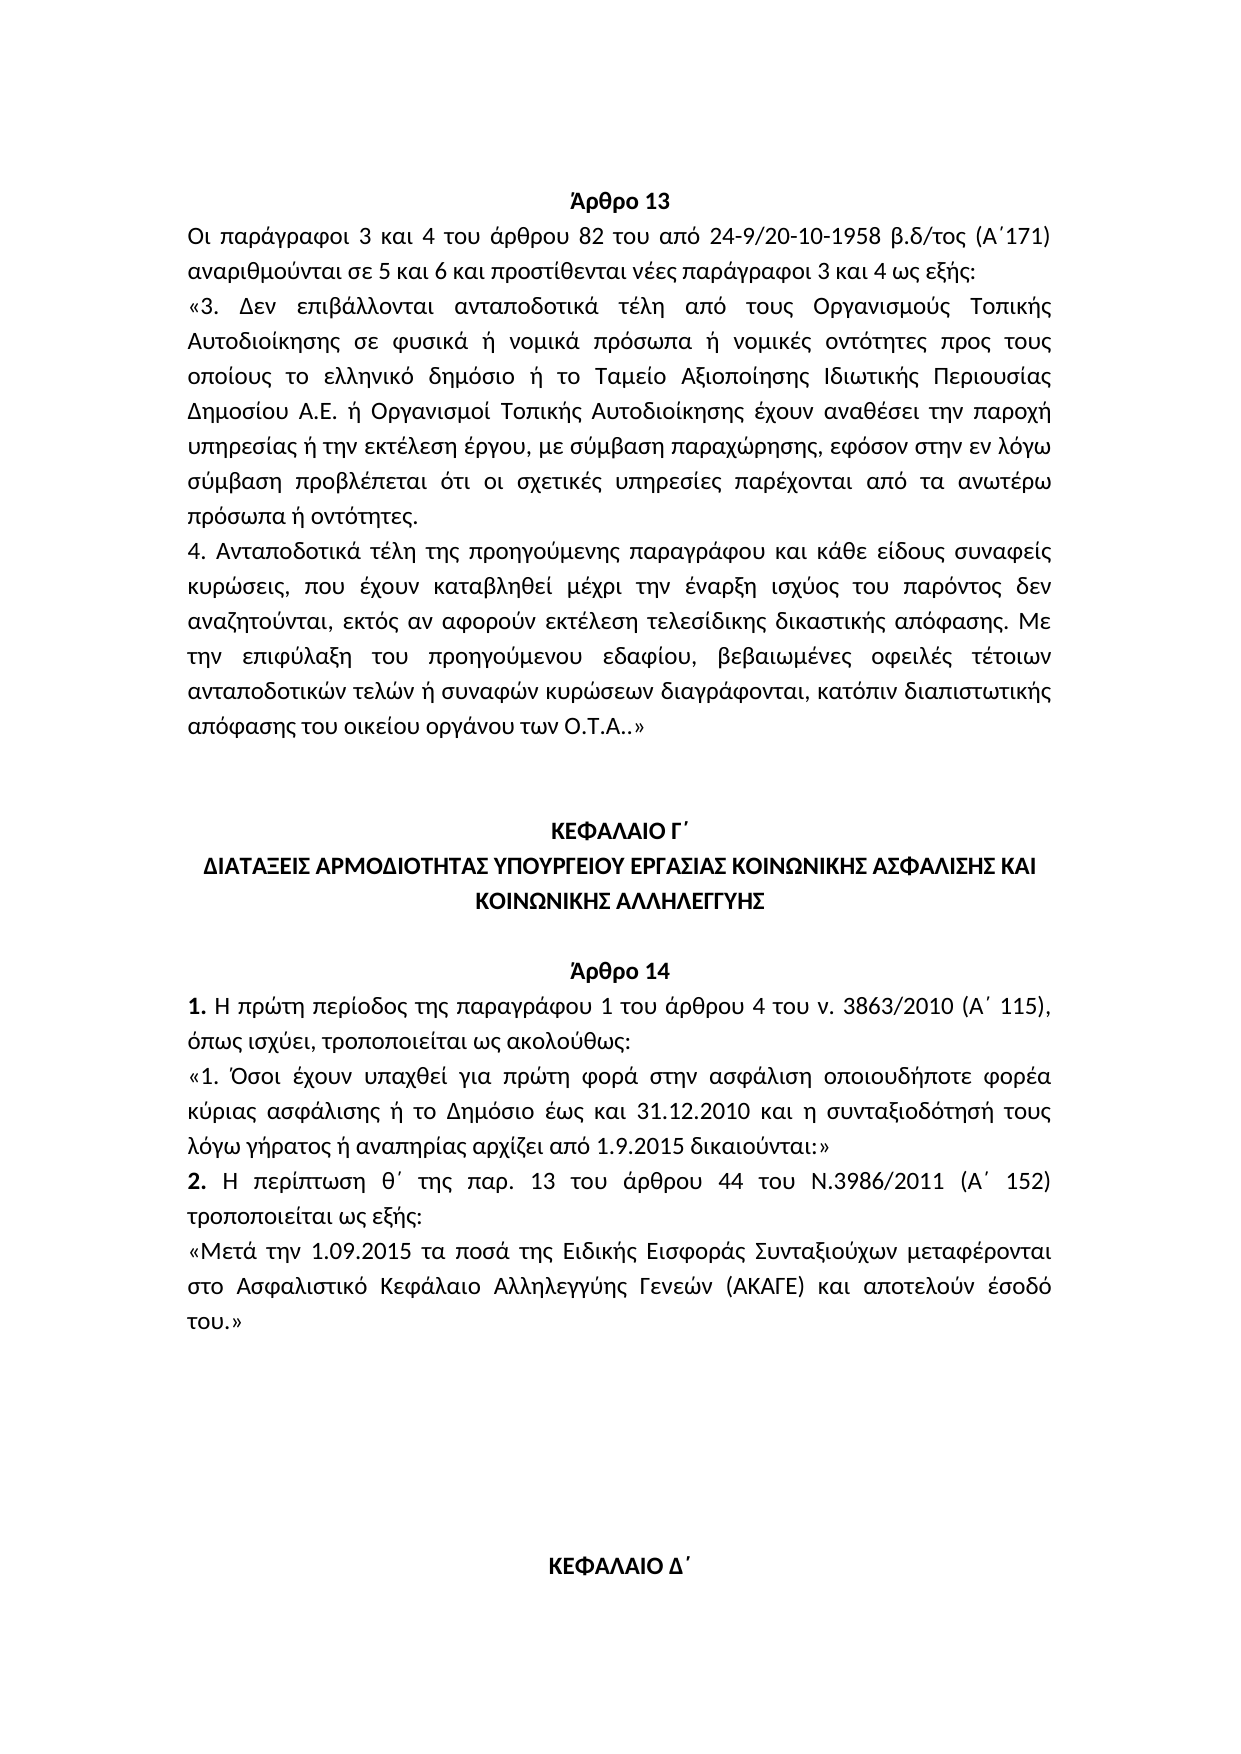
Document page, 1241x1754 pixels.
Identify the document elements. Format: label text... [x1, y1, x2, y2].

text Οι παράγραφοι 3 και 4 του άρθρου 82 του από 24-9/20-10-1958 β.δ/τος (Α΄171) αναριθμούνται σε 5 και 6 και προστίθενται νέες παράγραφοι 3 και 4 ως εξής: [187, 220, 1053, 286]
text 4. Ανταποδοτικά τέλη της προηγούμενης παραγράφου και κάθε είδους συναφείς κυρώσεις, που έχουν καταβληθεί μέχρι την έναρξη ισχύος του παρόντος δεν αναζητούνται, εκτός αν αφορούν εκτέλεση τελεσίδικης δικαστικής απόφασης. Με την επιφύλαξη του προηγούμενου εδαφίου, βεβαιωμένες οφειλές τέτοιων ανταποδοτικών τελών ή συναφών κυρώσεων διαγράφονται, κατόπιν διαπιστωτικής απόφασης του οικείου οργάνου των Ο.Τ.Α..» [187, 535, 1053, 741]
text «1. Όσοι έχουν υπαχθεί για πρώτη φορά στην ασφάλιση οποιουδήποτε φορέα κύριας ασφάλισης ή το Δημόσιο έως και 31.12.2010 και η συνταξιοδότησή τους λόγω γήρατος ή αναπηρίας αρχίζει από 1.9.2015 δικαιούνται:» [187, 1060, 1053, 1161]
text «Μετά την 1.09.2015 τα ποσά της Ειδικής Εισφοράς Συνταξιούχων μεταφέρονται στο Ασφαλιστικό Κεφάλαιο Αλληλεγγύης Γενεών (ΑΚΑΓΕ) και αποτελούν έσοδό του.» [187, 1235, 1053, 1336]
text Άρθρο 13 [187, 185, 1053, 216]
text 1. Η πρώτη περίοδος της παραγράφου 1 του άρθρου 4 του ν. 3863/2010 (Α΄ 115), όπως ισχύει, τροποποιείται ως ακολούθως: [187, 990, 1053, 1056]
text «3. Δεν επιβάλλονται ανταποδοτικά τέλη από τους Οργανισμούς Τοπικής Αυτοδιοίκησης σε φυσικά ή νομικά πρόσωπα ή νομικές οντότητες προς τους οποίους το ελληνικό δημόσιο ή το Ταμείο Αξιοποίησης Ιδιωτικής Περιουσίας Δημοσίου Α.Ε. ή Οργανισμοί Τοπικής Αυτοδιοίκησης έχουν αναθέσει την παροχή υπηρεσίας ή την εκτέλεση έργου, με σύμβαση παραχώρησης, εφόσον στην εν λόγω σύμβαση προβλέπεται ότι οι σχετικές υπηρεσίες παρέχονται από τα ανωτέρω πρόσωπα ή οντότητες. [187, 290, 1053, 531]
text 2. Η περίπτωση θ΄ της παρ. 13 του άρθρου 44 του Ν.3986/2011 (Α΄ 152) τροποποιείται ως εξής: [187, 1165, 1053, 1231]
text Άρθρο 14 [187, 955, 1053, 986]
text ΔΙΑΤΑΞΕΙΣ ΑΡΜΟΔΙΟΤΗΤΑΣ ΥΠΟΥΡΓΕΙΟΥ ΕΡΓΑΣΙΑΣ ΚΟΙΝΩΝΙΚΗΣ ΑΣΦΑΛΙΣΗΣ ΚΑΙ ΚΟΙΝΩΝΙΚΗΣ ΑΛΛΗΛΕΓΓΥΗΣ [187, 850, 1053, 916]
text ΚΕΦΑΛΑΙΟ Γ΄ [187, 815, 1053, 846]
text ΚΕΦΑΛΑΙΟ Δ΄ [187, 1550, 1053, 1581]
